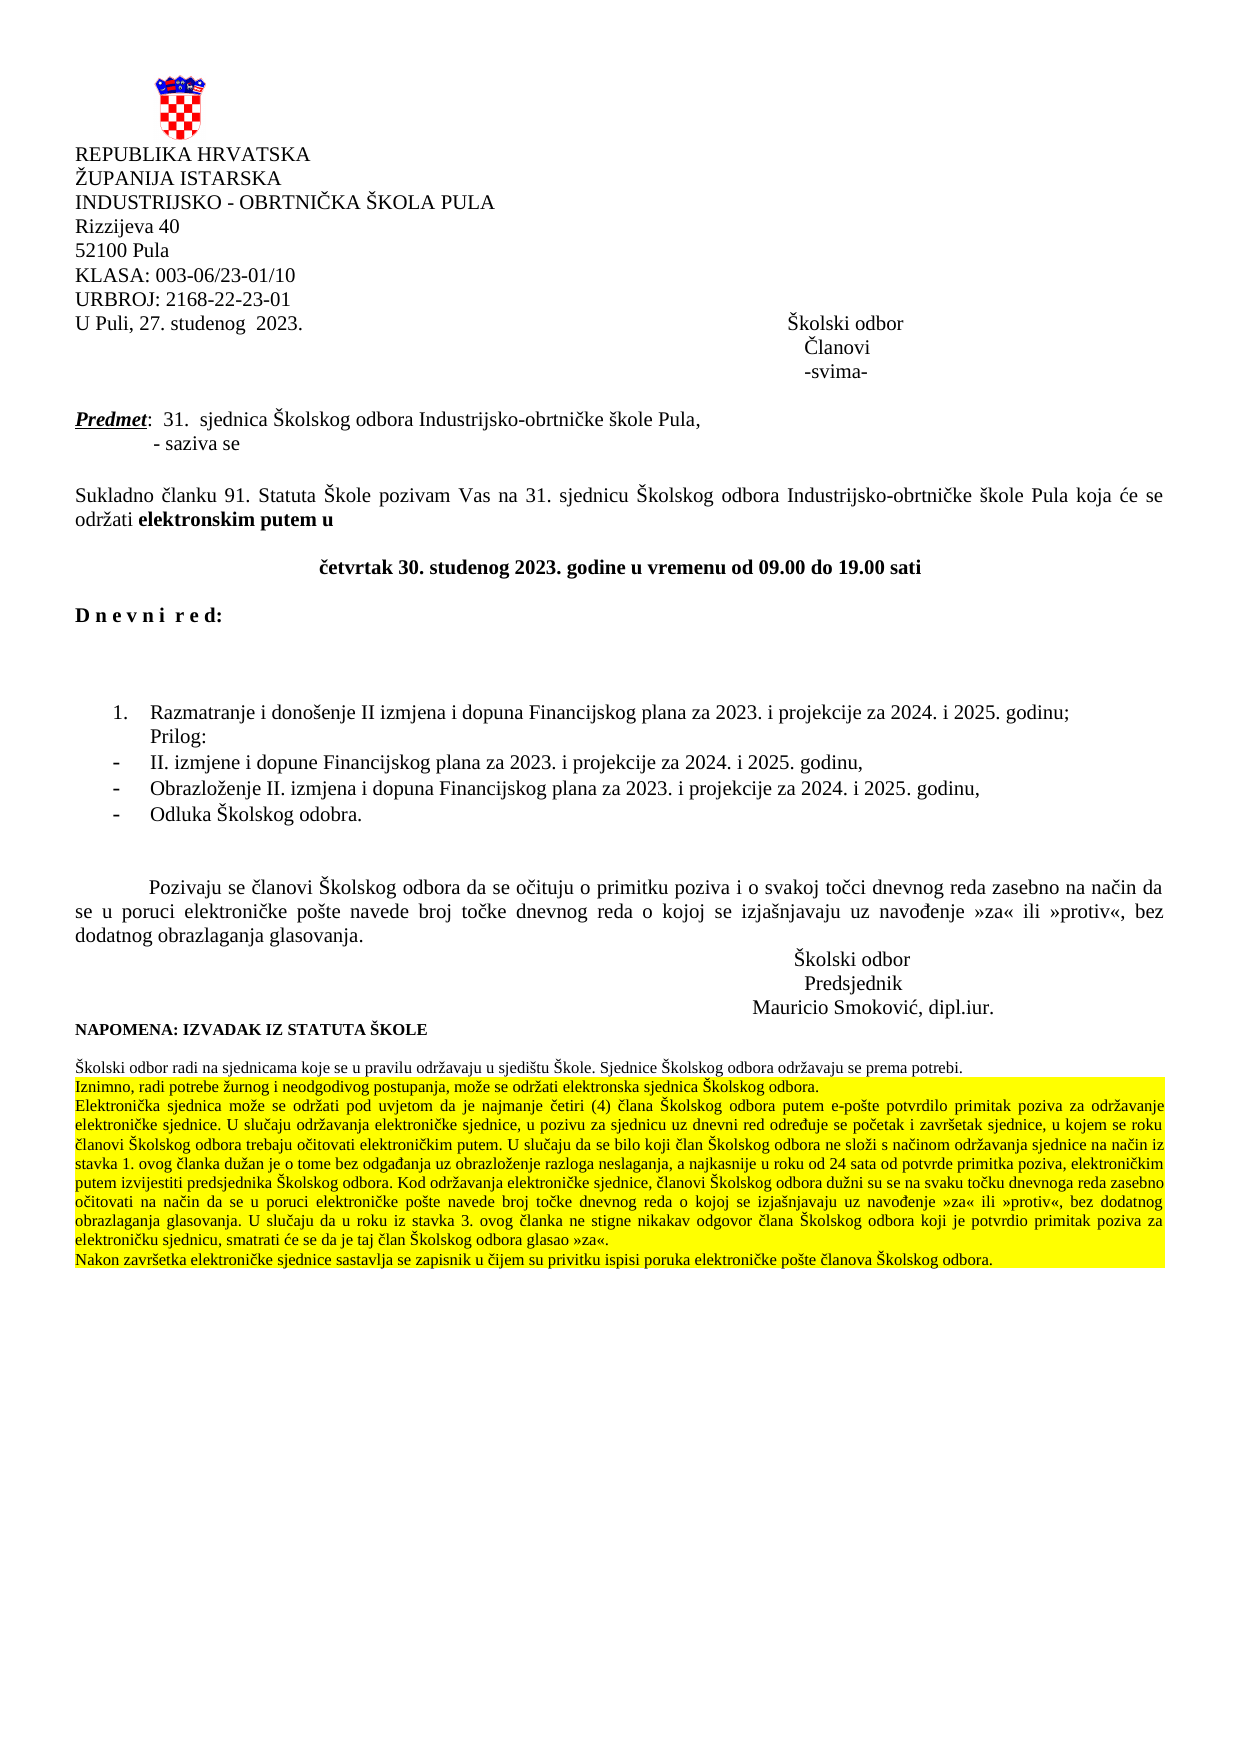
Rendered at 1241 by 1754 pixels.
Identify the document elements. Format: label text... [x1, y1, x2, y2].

list II. izmjene i dopune Financijskog plana za 2023. i projekcije za 2024. i 2025. godinu, [112, 748, 1165, 774]
text Članovi [75, 335, 1165, 359]
text Školski odbor [75, 947, 1165, 971]
text 52100 Pula [75, 238, 1165, 262]
text četvrtak 30. studenog 2023. godine u vremenu od 09.00 do 19.00 sati [75, 555, 1165, 579]
text Iznimno, radi potrebe žurnog i neodgodivog postupanja, može se održati elektronska sjednica Školskog odbora. [75, 1077, 1165, 1096]
text Sukladno članku 91. Statuta Škole pozivam Vas na 31. sjednicu Školskog odbora Industrijsko-obrtničke škole Pula koja će se održati elektronskim putem u [75, 483, 1165, 531]
text U Puli, 27. studenog 2023. Školski odbor [75, 311, 1165, 335]
text URBROJ: 2168-22-23-01 [75, 287, 1165, 311]
text Nakon završetka elektroničke sjednice sastavlja se zapisnik u čijem su privitku ispisi poruka elektroničke pošte članova Školskog odbora. [75, 1249, 1165, 1268]
text - saziva se [75, 431, 1165, 455]
text Školski odbor radi na sjednicama koje se u pravilu održavaju u sjedištu Škole. Sjednice Školskog odbora održavaju se prema potrebi. [75, 1058, 1165, 1077]
text Rizzijeva 40 [75, 214, 1165, 238]
text D n e v n i r e d: [75, 603, 1165, 627]
text INDUSTRIJSKO - OBRTNIČKA ŠKOLA PULA [75, 190, 1165, 214]
text Mauricio Smoković, dipl.iur. [75, 995, 1165, 1019]
text ŽUPANIJA ISTARSKA [75, 166, 1165, 190]
list Razmatranje i donošenje II izmjena i dopuna Financijskog plana za 2023. i projekcije za 2024. i 2025. godinu; [112, 699, 1165, 724]
picture [153, 75, 207, 143]
text Elektronička sjednica može se održati pod uvjetom da je najmanje četiri (4) člana Školskog odbora putem e-pošte potvrdilo primitak poziva za održavanje elektroničke sjednice. U slučaju održavanja elektroničke sjednice, u pozivu za sjednicu uz dnevni red određuje se početak i završetak sjednice, u kojem se roku članovi Školskog odbora trebaju očitovati elektroničkim putem. U slučaju da se bilo koji član Školskog odbora ne složi s načinom održavanja sjednice na način iz stavka 1. ovog članka dužan je o tome bez odgađanja uz obrazloženje razloga neslaganja, a najkasnije u roku od 24 sata od potvrde primitka poziva, elektroničkim putem izvijestiti predsjednika Školskog odbora. Kod održavanja elektroničke sjednice, članovi Školskog odbora dužni su se na svaku točku dnevnoga reda zasebno očitovati na način da se u poruci elektroničke pošte navede broj točke dnevnog reda o kojoj se izjašnjavaju uz navođenje »za« ili »protiv«, bez dodatnog obrazlaganja glasovanja. U slučaju da u roku iz stavka 3. ovog članka ne stigne nikakav odgovor člana Školskog odbora koji je potvrdio primitak poziva za elektroničku sjednicu, smatrati će se da je taj član Školskog odbora glasao »za«. [75, 1096, 1165, 1249]
text KLASA: 003-06/23-01/10 [75, 262, 1165, 287]
list Prilog: [150, 724, 1165, 748]
list Obrazloženje II. izmjena i dopuna Financijskog plana za 2023. i projekcije za 2024. i 2025. godinu, [112, 774, 1165, 800]
list Odluka Školskog odobra. [112, 800, 1165, 827]
text REPUBLIKA HRVATSKA [75, 142, 1165, 166]
text Pozivaju se članovi Školskog odbora da se očituju o primitku poziva i o svakoj točci dnevnog reda zasebno na način da se u poruci elektroničke pošte navede broj točke dnevnog reda o kojoj se izjašnjavaju uz navođenje »za« ili »protiv«, bez dodatnog obrazlaganja glasovanja. [75, 875, 1165, 947]
text NAPOMENA: IZVADAK IZ STATUTA ŠKOLE [75, 1019, 1165, 1038]
text Predmet: 31. sjednica Školskog odbora Industrijsko-obrtničke škole Pula, [75, 407, 1165, 431]
text Predsjednik [75, 971, 1165, 995]
text -svima- [75, 359, 1165, 383]
